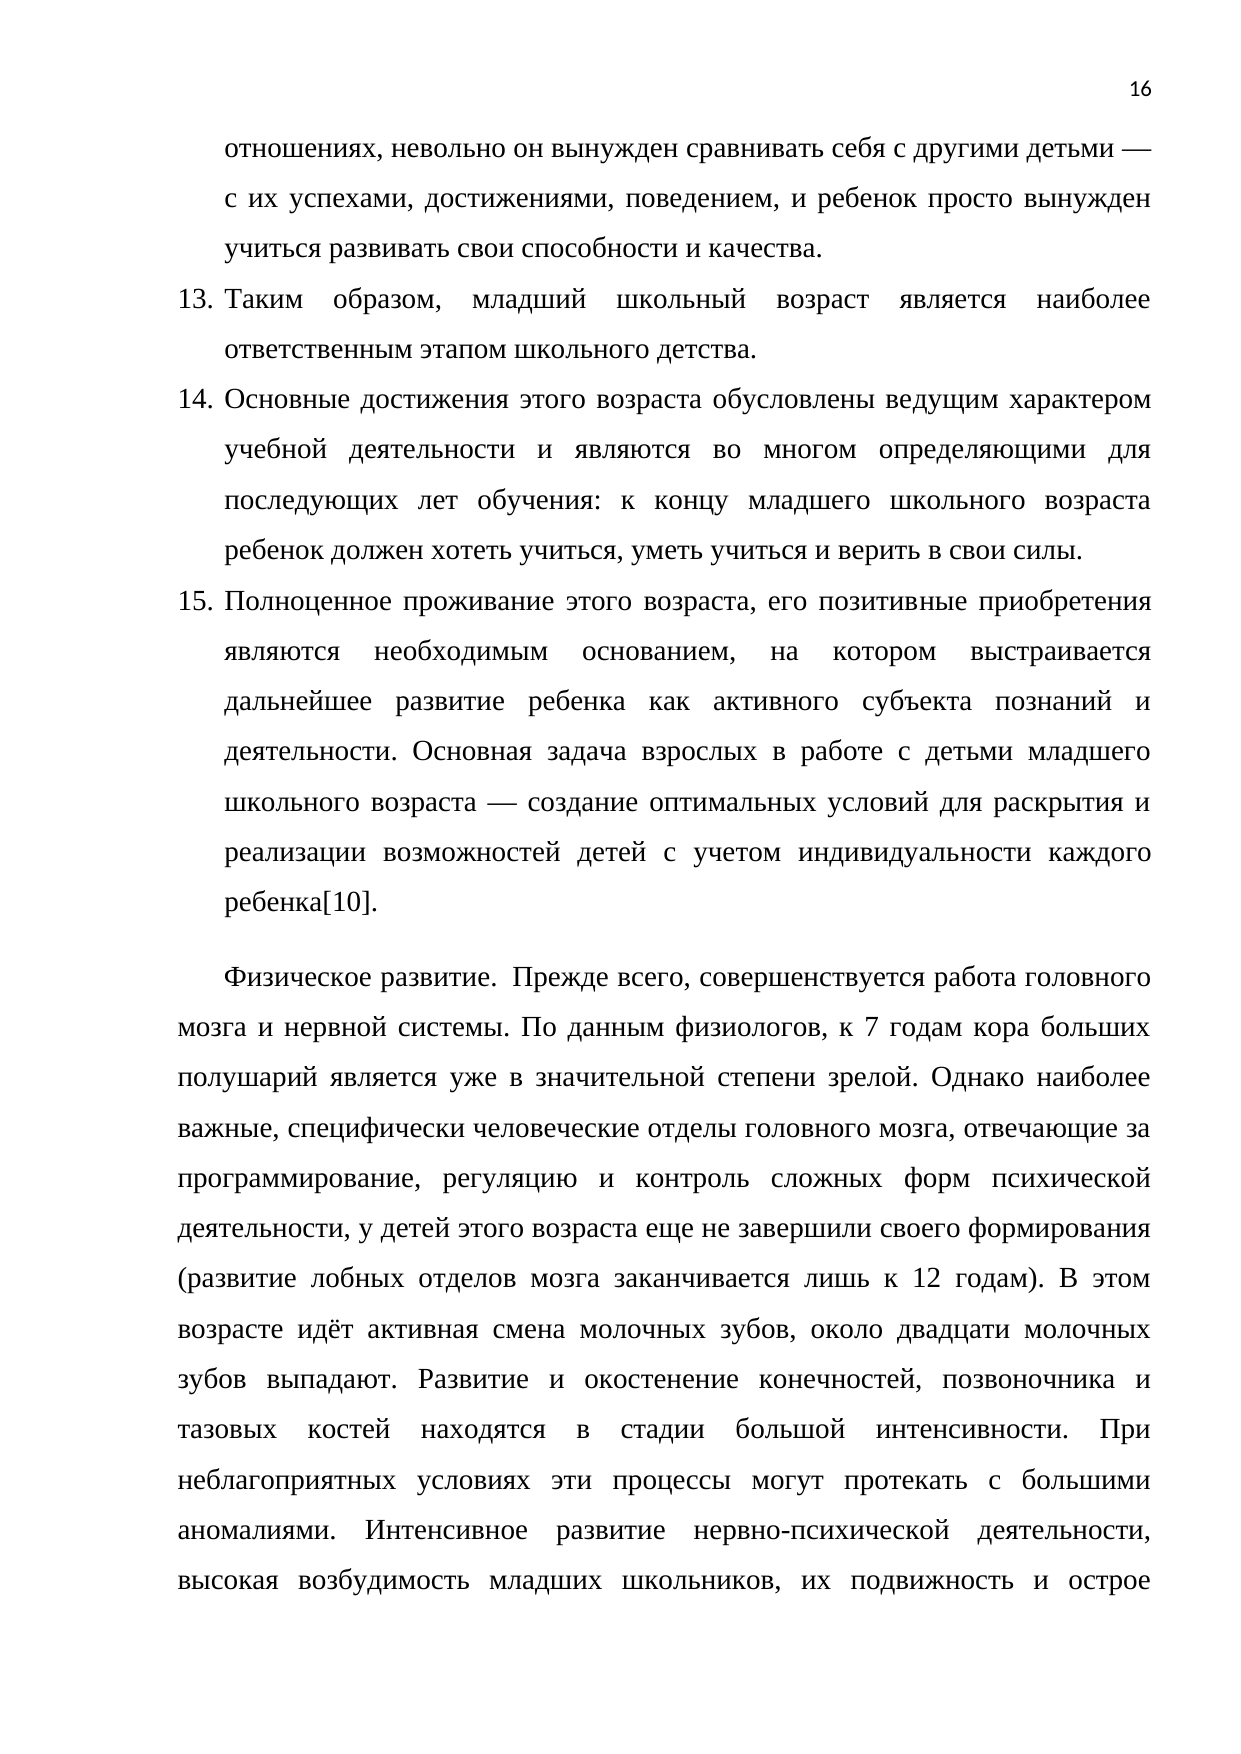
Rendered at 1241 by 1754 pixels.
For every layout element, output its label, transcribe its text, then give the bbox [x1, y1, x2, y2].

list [177, 959, 1152, 1596]
list Основные достижения этого возраста обусловлены ведущим характером учебной деятельности и являются во многом определяющими для последующих лет обучения: к концу младшего школьного возраста ребенок должен хотеть учиться, уметь учиться и верить в свои силы. [177, 381, 1152, 566]
list Таким образом, младший школьный возраст является наиболее ответственным этапом школьного детства. [177, 281, 1152, 364]
list Полноценное проживание этого возраста, его позитивные приобретения являются необходимым основанием, на котором выстраивается дальнейшее развитие ребенка как активного субъекта познаний и деятельности. Основная задача взрослых в работе с детьми младшего школьного возраста — создание оптимальных условий для раскрытия и реализации возможностей детей с учетом индивидуальности каждого ребенка[10]. [177, 583, 1152, 918]
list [177, 130, 1152, 264]
